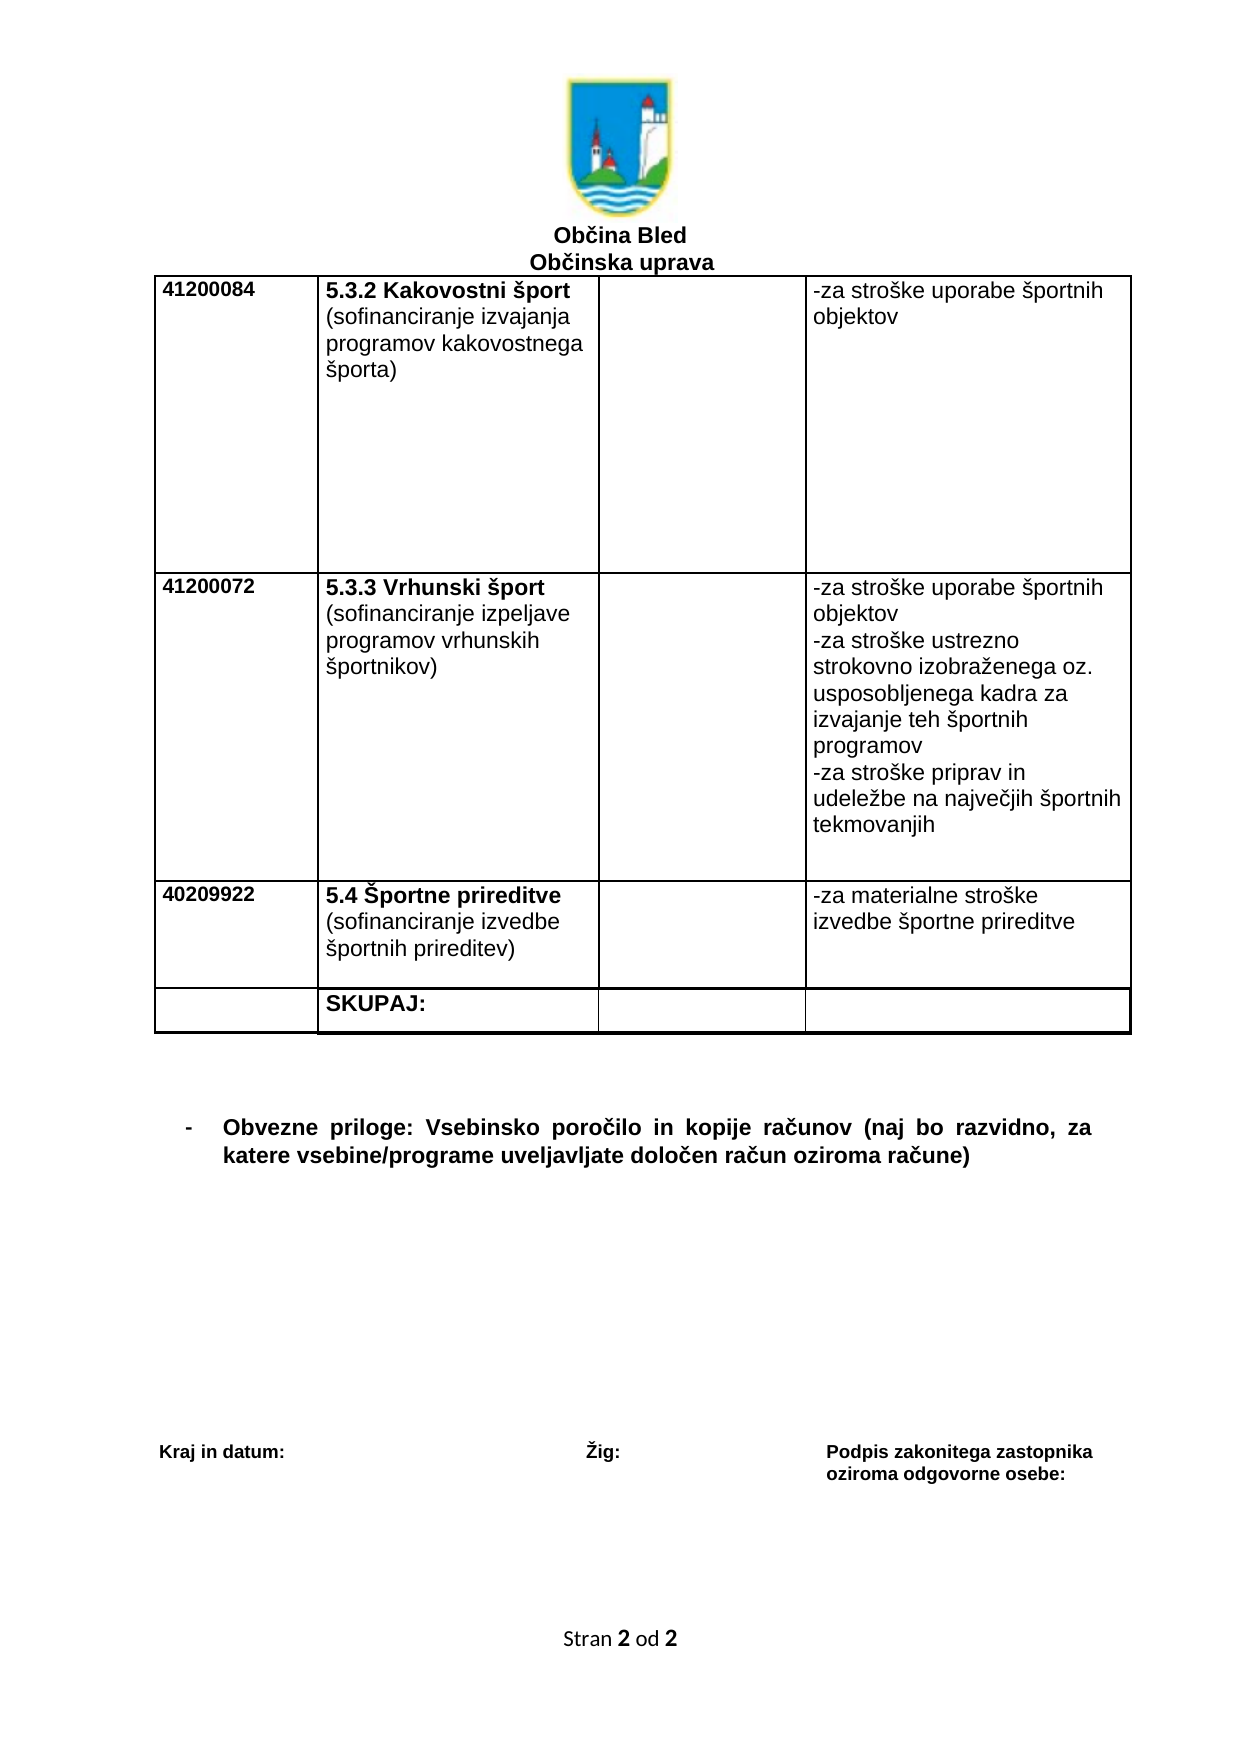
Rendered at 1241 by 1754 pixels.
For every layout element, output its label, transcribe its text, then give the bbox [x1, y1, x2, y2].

table_header Žig: [481, 1441, 815, 1484]
table_cell 41200072 [156, 574, 317, 880]
table_cell 5.4 Športne prireditve (sofinanciranje izvedbe športnih prireditev) [319, 882, 598, 987]
table_cell 5.3.2 Kakovostni šport (sofinanciranje izvajanja programov kakovostnega športa) [319, 277, 598, 572]
table_cell [600, 882, 805, 987]
table_cell -za materialne stroške izvedbe športne prireditve [807, 882, 1130, 987]
table_header Kraj in datum: [148, 1441, 481, 1484]
table_cell [599, 990, 805, 1031]
table_cell SKUPAJ: [319, 990, 598, 1031]
table_cell 5.3.3 Vrhunski šport (sofinanciranje izpeljave programov vrhunskih športnikov) [319, 574, 598, 880]
table_cell [600, 574, 805, 880]
table_header Podpis zakonitega zastopnika oziroma odgovorne osebe: [815, 1441, 1148, 1484]
table_cell [600, 277, 805, 572]
table_cell 41200084 [156, 277, 317, 572]
table_cell -za stroške uporabe športnih objektov [807, 277, 1130, 572]
table_cell [156, 989, 317, 1031]
table_cell -za stroške uporabe športnih objektov -za stroške ustrezno strokovno izobraženega oz. usposobljenega kadra za izvajanje teh športnih programov -za stroške priprav in udeležbe na največjih športnih tekmovanjih [807, 574, 1130, 880]
table_cell [806, 990, 1129, 1031]
list Obvezne priloge: Vsebinsko poročilo in kopije računov (naj bo razvidno, za katere vsebine/programe uveljavljate določen račun oziroma račune) [185, 1113, 1093, 1168]
table_cell 40209922 [156, 882, 317, 987]
